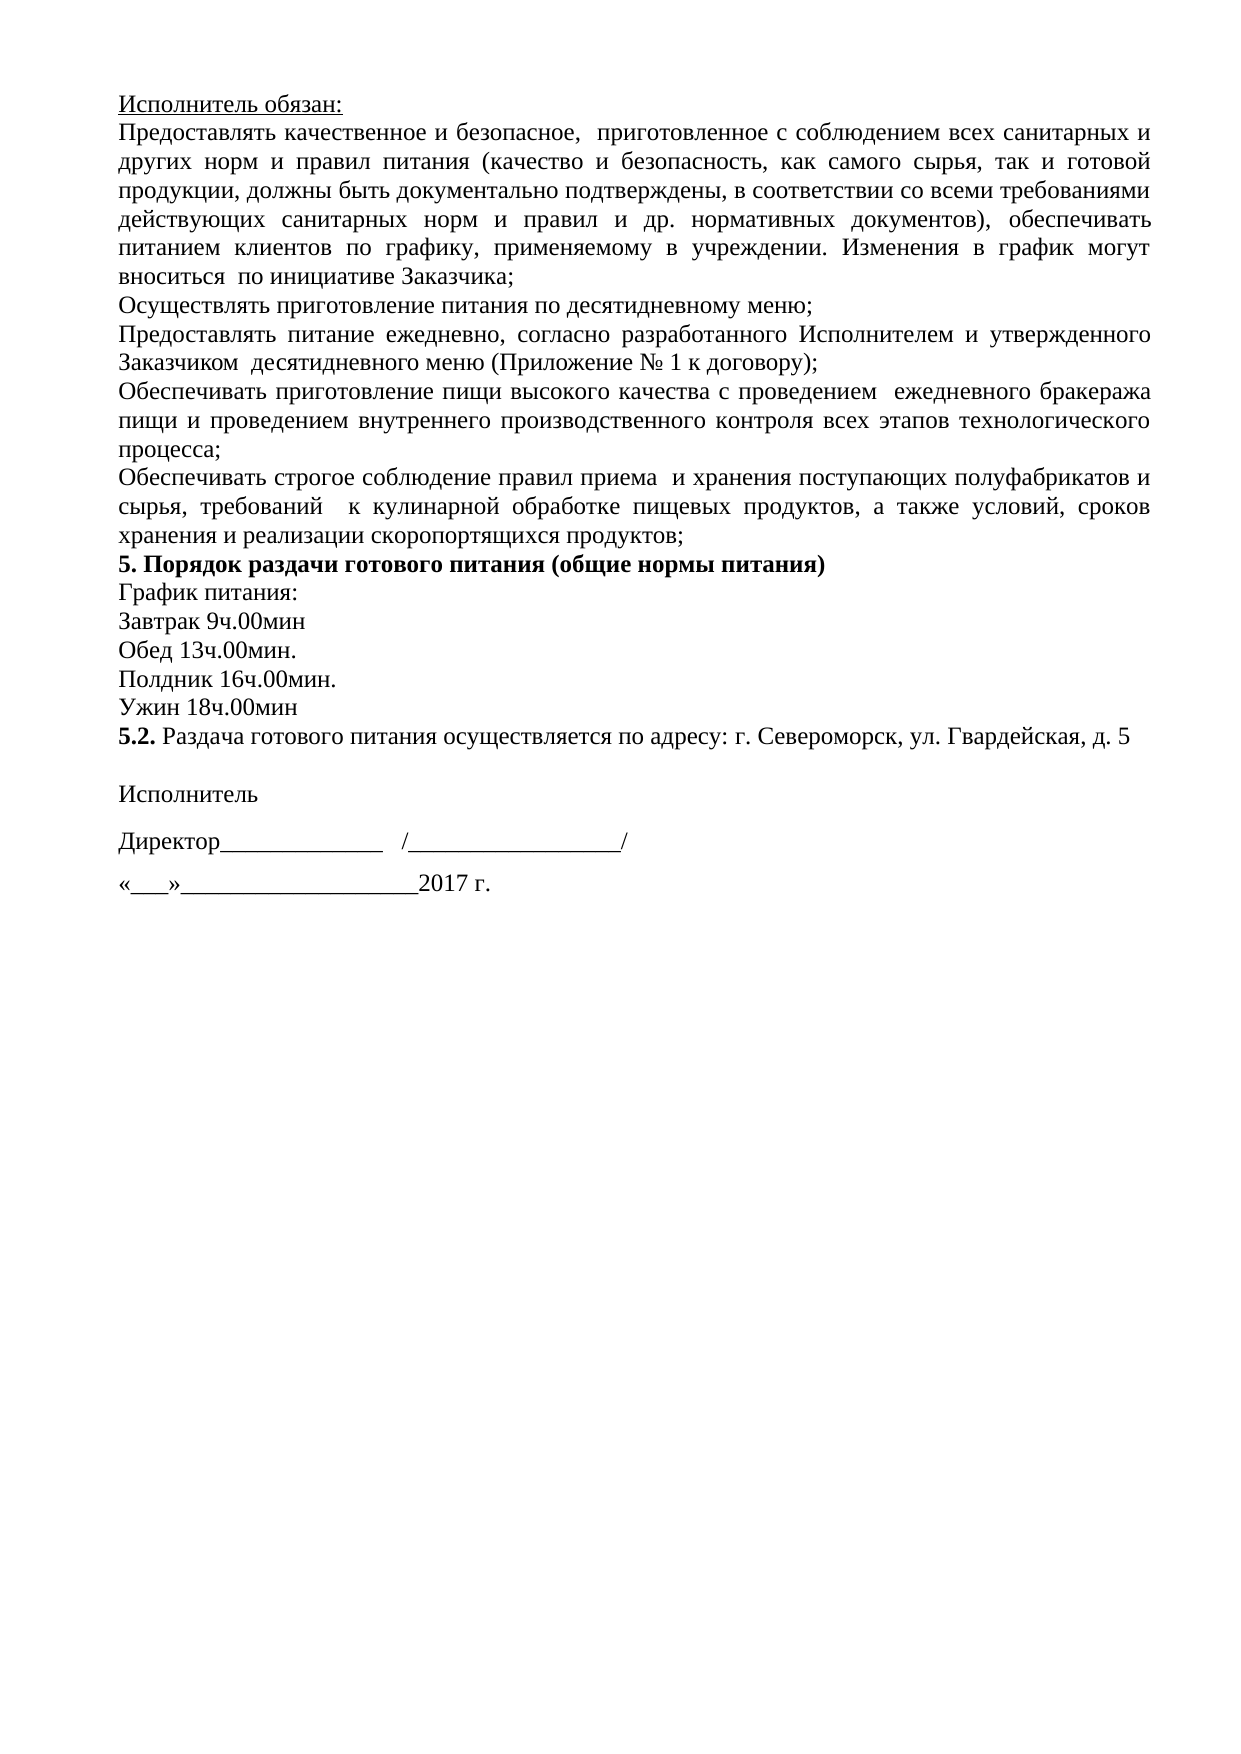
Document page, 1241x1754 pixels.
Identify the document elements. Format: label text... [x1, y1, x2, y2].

text График питания: [118, 577, 1152, 606]
table_header Исполнитель [107, 779, 1111, 826]
text Исполнитель обязан: [118, 89, 1152, 117]
text Обеспечивать приготовление пищи высокого качества с проведением ежедневного бракеража пищи и проведением внутреннего производственного контроля всех этапов технологического процесса; [118, 376, 1152, 462]
table_cell Директор_____________ /_________________/ «___»___________________2017 г. [107, 826, 1111, 909]
text Предоставлять питание ежедневно, согласно разработанного Исполнителем и утвержденного Заказчиком десятидневного меню (Приложение № 1 к договору); [118, 319, 1152, 376]
text Ужин 18ч.00мин [118, 692, 1152, 721]
text Завтрак 9ч.00мин [118, 606, 1152, 635]
text Осуществлять приготовление питания по десятидневному меню; [118, 290, 1152, 319]
text 5.2. Раздача готового питания осуществляется по адресу: г. Североморск, ул. Гвардейская, д. 5 [118, 721, 1152, 750]
text 5. Порядок раздачи готового питания (общие нормы питания) [118, 549, 1152, 577]
text Обеспечивать строгое соблюдение правил приема и хранения поступающих полуфабрикатов и сырья, требований к кулинарной обработке пищевых продуктов, а также условий, сроков хранения и реализации скоропортящихся продуктов; [118, 462, 1152, 549]
text Предоставлять качественное и безопасное, приготовленное с соблюдением всех санитарных и других норм и правил питания (качество и безопасность, как самого сырья, так и готовой продукции, должны быть документально подтверждены, в соответствии со всеми требованиями действующих санитарных норм и правил и др. нормативных документов), обеспечивать питанием клиентов по графику, применяемому в учреждении. Изменения в график могут вноситься по инициативе Заказчика; [118, 117, 1152, 290]
text Полдник 16ч.00мин. [118, 664, 1152, 692]
text Обед 13ч.00мин. [118, 635, 1152, 664]
